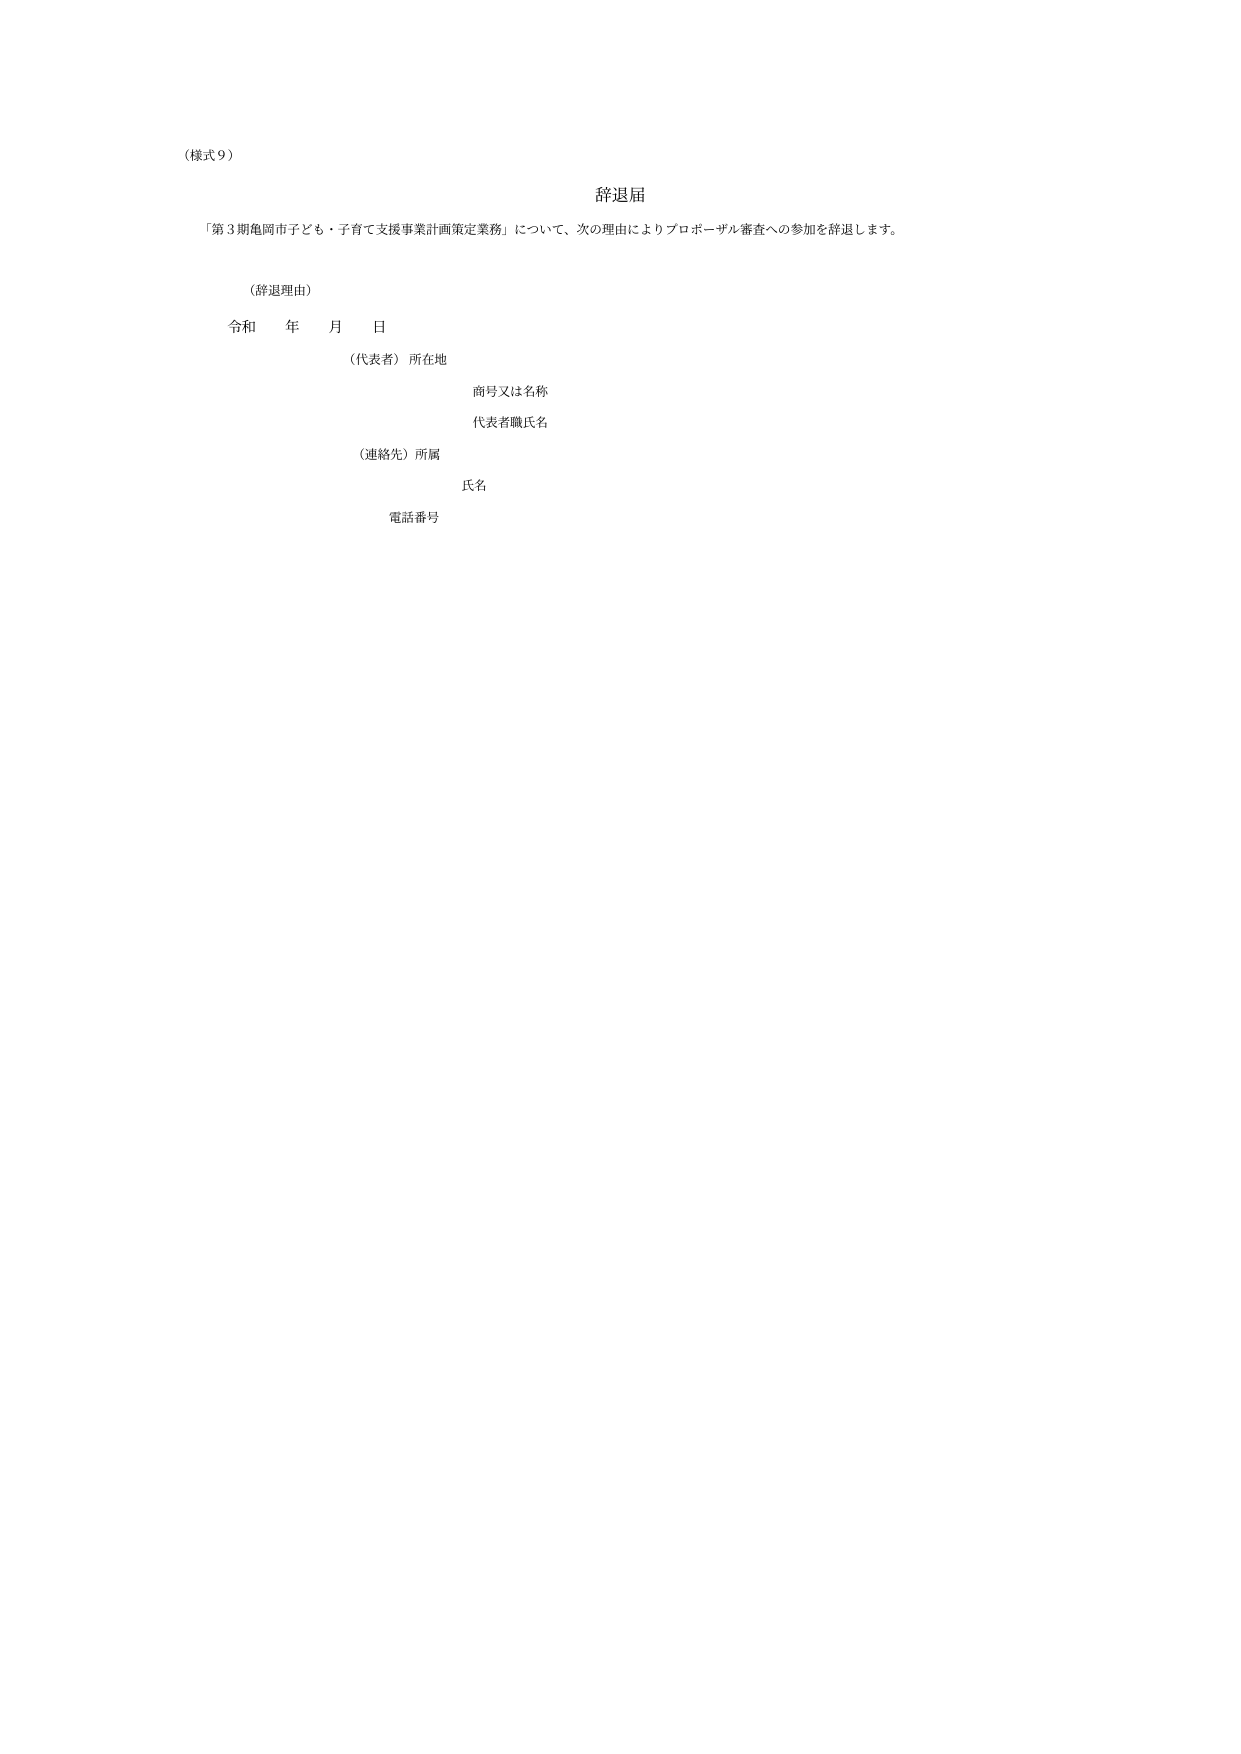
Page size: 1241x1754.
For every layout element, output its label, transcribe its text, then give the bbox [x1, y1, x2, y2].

text （辞退理由） [177, 268, 1063, 299]
text 代表者職氏名 [177, 399, 1063, 431]
text （連絡先）所属 [177, 431, 1063, 463]
text 氏名 [177, 463, 1063, 494]
text 電話番号 [177, 494, 1063, 526]
text （代表者） 所在地 [177, 337, 1063, 368]
text 辞退届 [177, 164, 1063, 206]
text 令和 年 月 日 [177, 300, 1063, 336]
text （様式９） [177, 133, 1063, 164]
text 商号又は名称 [177, 368, 1063, 399]
text 「第３期亀岡市子ども・子育て支援事業計画策定業務」について、次の理由によりプロポーザル審査への参加を辞退します。 [177, 207, 1063, 238]
